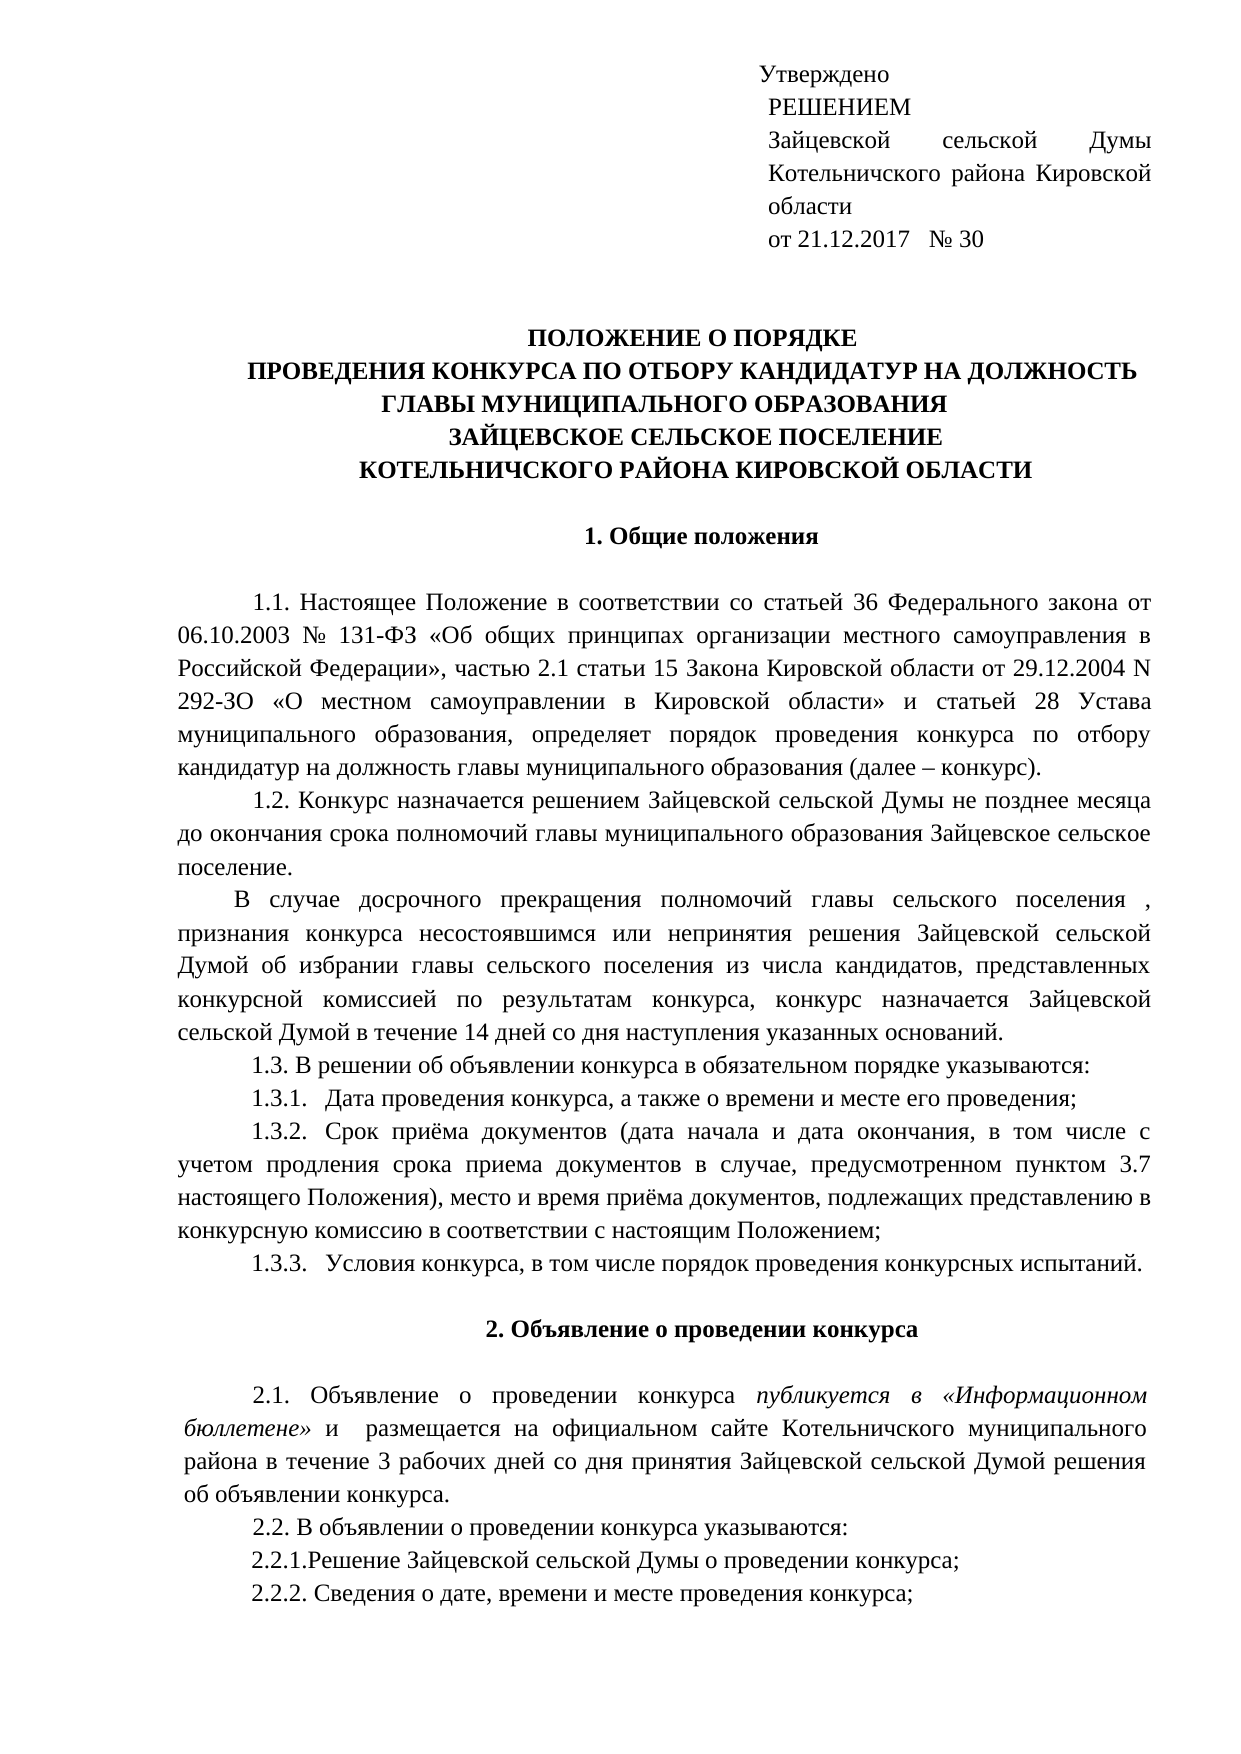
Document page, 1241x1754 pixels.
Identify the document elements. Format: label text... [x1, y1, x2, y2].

text ПОЛОЖЕНИЕ О ПОРЯДКЕ [177, 323, 1152, 352]
text 1. Общие положения [177, 521, 1152, 550]
text 2.2.2. Сведения о дате, времени и месте проведения конкурса; [251, 1578, 1147, 1607]
text Зайцевской сельской Думы Котельничского района Кировской области [768, 125, 1152, 220]
text 2.2. В объявлении о проведении конкурса указываются: [183, 1512, 1147, 1541]
text КОТЕЛЬНИЧСКОГО РАЙОНА КИРОВСКОЙ ОБЛАСТИ [177, 455, 1152, 484]
text В случае досрочного прекращения полномочий главы сельского поселения , признания конкурса несостоявшимся или непринятия решения Зайцевской сельской Думой об избрании главы сельского поселения из числа кандидатов, представленных конкурсной комиссией по результатам конкурса, конкурс назначается Зайцевской сельской Думой в течение 14 дней со дня наступления указанных оснований. [177, 884, 1152, 1045]
text 2.2.1.Решение Зайцевской сельской Думы о проведении конкурса; [251, 1545, 1152, 1574]
text 2.1. Объявление о проведении конкурса публикуется в «Информационном бюллетене» и размещается на официальном сайте Котельничского муниципального района в течение 3 рабочих дней со дня принятия Зайцевской сельской Думой решения об объявлении конкурса. [183, 1380, 1147, 1508]
list Условия конкурса, в том числе порядок проведения конкурсных испытаний. [177, 1248, 1152, 1277]
text 1.1. Настоящее Положение в соответствии со статьей 36 Федерального закона от 06.10.2003 № 131-ФЗ «Об общих принципах организации местного самоуправления в Российской Федерации», частью 2.1 статьи 15 Закона Кировской области от 29.12.2004 N 292-ЗО «О местном самоуправлении в Кировской области» и статьей 28 Устава муниципального образования, определяет порядок проведения конкурса по отбору кандидатур на должность главы муниципального образования (далее – конкурс). [177, 587, 1152, 781]
text 2. Объявление о проведении конкурса [177, 1314, 1152, 1343]
list Срок приёма документов (дата начала и дата окончания, в том числе с учетом продления срока приема документов в случае, предусмотренном пунктом 3.7 настоящего Положения), место и время приёма документов, подлежащих представлению в конкурсную комиссию в соответствии с настоящим Положением; [177, 1116, 1152, 1243]
text от 21.12.2017 № 30 [768, 224, 1152, 253]
text 1.2. Конкурс назначается решением Зайцевской сельской Думы не позднее месяца до окончания срока полномочий главы муниципального образования Зайцевское сельское поселение. [177, 786, 1152, 880]
text 1.3. В решении об объявлении конкурса в обязательном порядке указываются: [177, 1050, 1152, 1078]
text РЕШЕНИЕМ [768, 92, 1152, 121]
list Дата проведения конкурса, а также о времени и месте его проведения; [177, 1083, 1152, 1111]
text Утверждено [177, 59, 1152, 88]
text ПРОВЕДЕНИЯ КОНКУРСА ПО ОТБОРУ КАНДИДАТУР НА ДОЛЖНОСТЬ ГЛАВЫ МУНИЦИПАЛЬНОГО ОБРАЗОВАНИЯ [177, 356, 1152, 418]
text ЗАЙЦЕВСКОЕ СЕЛЬСКОЕ ПОСЕЛЕНИЕ [177, 422, 1152, 451]
